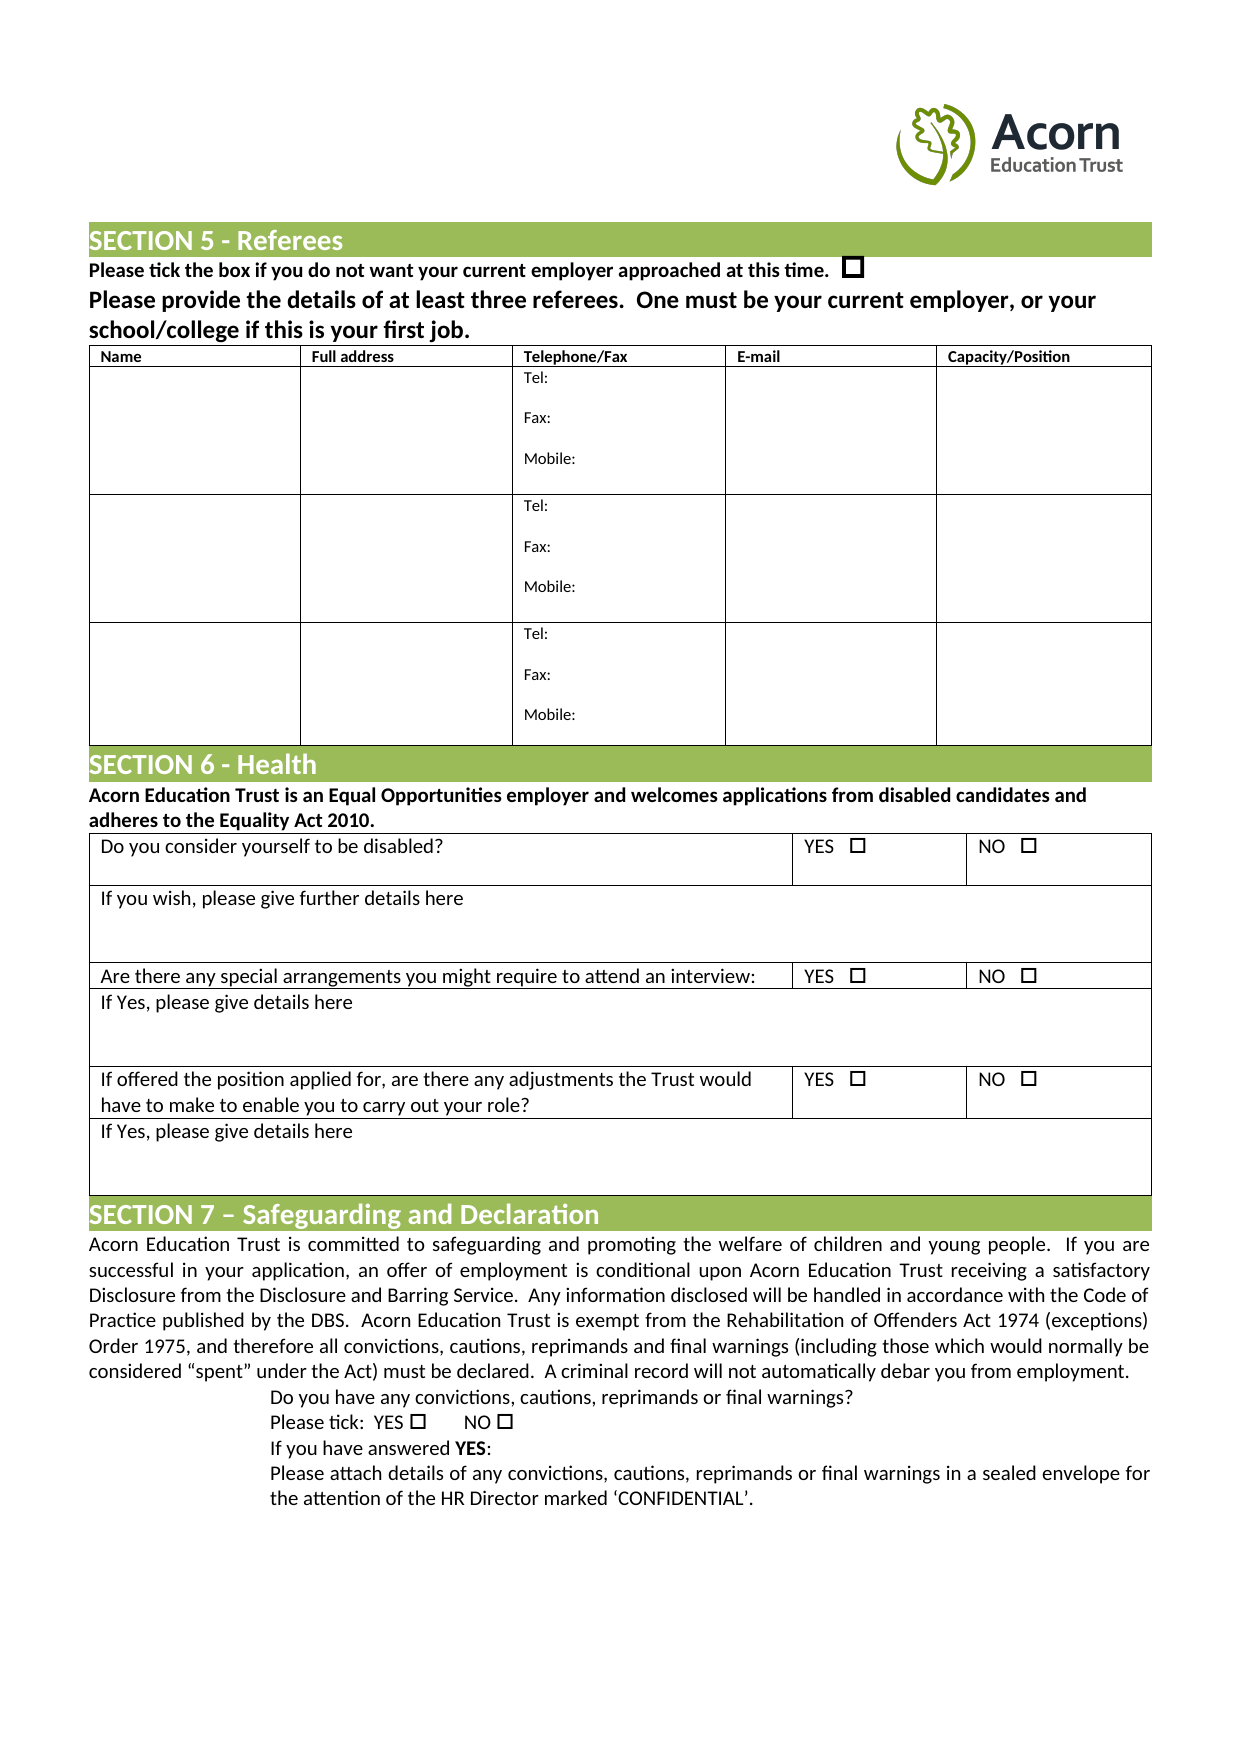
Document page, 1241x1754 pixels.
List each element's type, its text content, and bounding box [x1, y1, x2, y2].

text Please tick the box if you do not want your current employer approached at this time. [89, 257, 1152, 284]
table_cell [937, 367, 1151, 494]
table_header Name [90, 346, 300, 366]
table_header Capacity/Position [937, 346, 1151, 366]
table_header YES [793, 834, 966, 884]
table_cell [726, 623, 936, 745]
table_cell If Yes, please give details here [90, 1119, 1151, 1195]
table_header Full address [301, 346, 512, 366]
text SECTION 7 – Safeguarding and Declaration [89, 1196, 1152, 1231]
table_cell [90, 495, 300, 622]
table_cell [90, 367, 300, 494]
table_cell If offered the position applied for, are there any adjustments the Trust would have to make to enable you to carry out your role? [90, 1067, 792, 1117]
table_cell If you wish, please give further details here [90, 886, 1151, 962]
text SECTION 6 - Health [89, 746, 1152, 782]
table_header E-mail [726, 346, 936, 366]
text Please attach details of any convictions, cautions, reprimands or final warnings in a sealed envelope for the attention of the HR Director marked ‘CONFIDENTIAL’. [270, 1460, 1152, 1511]
table_cell [301, 367, 512, 494]
table_cell [301, 623, 512, 745]
table_cell Tel: Fax: Mobile: [513, 495, 725, 622]
text Acorn Education Trust is an Equal Opportunities employer and welcomes applications from disabled candidates and adheres to the Equality Act 2010. [89, 782, 1152, 833]
picture [873, 86, 1152, 204]
table_cell [90, 623, 300, 745]
text Acorn Education Trust is committed to safeguarding and promoting the welfare of children and young people. If you are successful in your application, an offer of employment is conditional upon Acorn Education Trust receiving a satisfactory Disclosure from the Disclosure and Barring Service. Any information disclosed will be handled in accordance with the Code of Practice published by the DBS. Acorn Education Trust is exempt from the Rehabilitation of Offenders Act 1974 (exceptions) Order 1975, and therefore all convictions, cautions, reprimands and final warnings (including those which would normally be considered “spent” under the Act) must be declared. A criminal record will not automatically debar you from employment. [89, 1231, 1152, 1384]
table_cell [726, 495, 936, 622]
table_cell YES [793, 963, 966, 988]
text Do you have any convictions, cautions, reprimands or final warnings? [89, 1384, 1152, 1409]
table_cell If Yes, please give details here [90, 989, 1151, 1066]
table_cell [301, 495, 512, 622]
table_header Telephone/Fax [513, 346, 725, 366]
text If you have answered YES: [89, 1435, 1152, 1460]
text Please tick: YES NO [89, 1409, 1152, 1435]
table_cell NO [967, 1067, 1151, 1117]
text Please provide the details of at least three referees. One must be your current employer, or your school/college if this is your first job. [89, 284, 1152, 345]
table_header NO [967, 834, 1151, 884]
table_cell Are there any special arrangements you might require to attend an interview: [90, 963, 792, 988]
table_cell [937, 623, 1151, 745]
text SECTION 5 - Referees [89, 222, 1152, 257]
table_header Do you consider yourself to be disabled? [90, 834, 792, 884]
table_cell YES [793, 1067, 966, 1117]
table_cell Tel: Fax: Mobile: [513, 623, 725, 745]
table_cell [726, 367, 936, 494]
table_cell NO [967, 963, 1151, 988]
table_cell Tel: Fax: Mobile: [513, 367, 725, 494]
table_cell [937, 495, 1151, 622]
